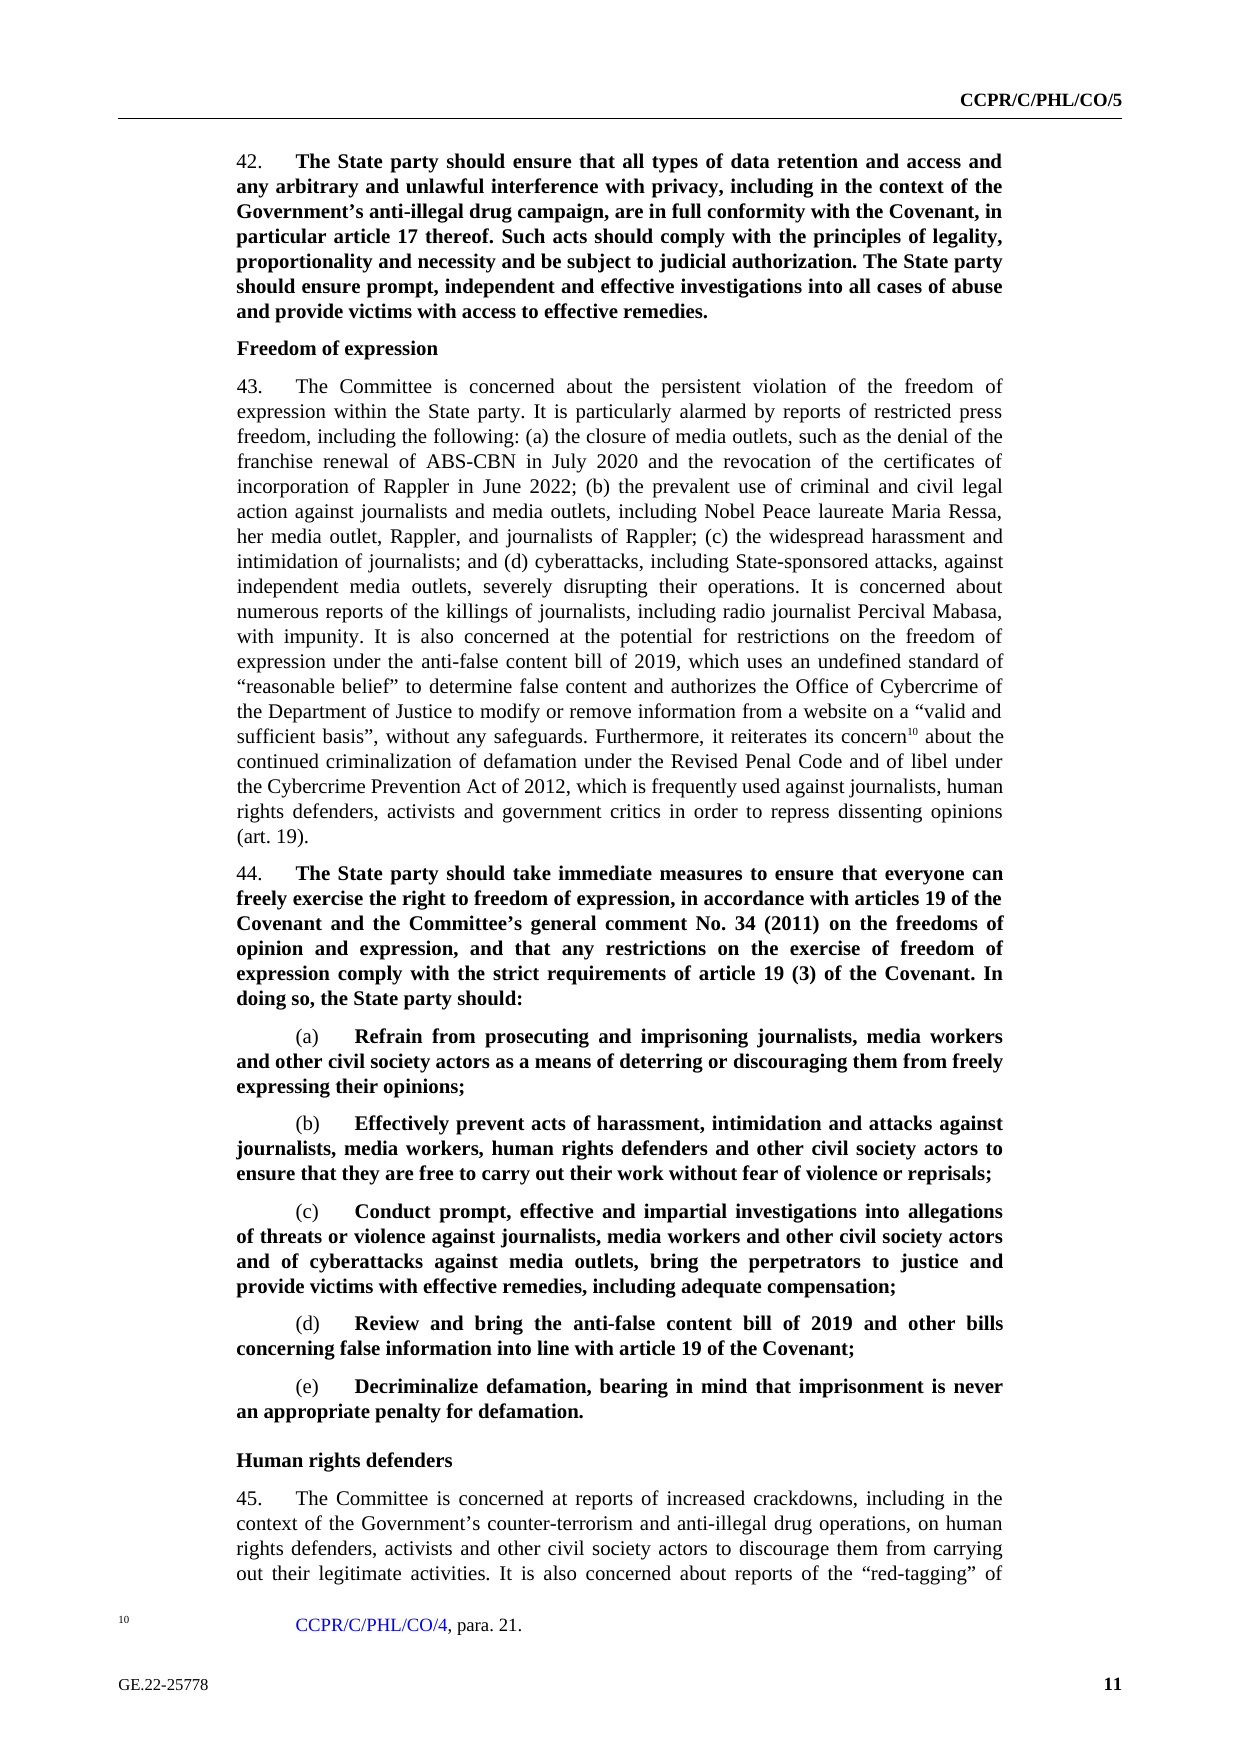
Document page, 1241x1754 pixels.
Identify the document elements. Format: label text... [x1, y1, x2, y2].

text (c) Conduct prompt, effective and impartial investigations into allegations of threats or violence against journalists, media workers and other civil society actors and of cyberattacks against media outlets, bring the perpetrators to justice and provide victims with effective remedies, including adequate compensation; [236, 1198, 1004, 1298]
text (d) Review and bring the anti-false content bill of 2019 and other bills concerning false information into line with article 19 of the Covenant; [236, 1310, 1004, 1360]
text 44. The State party should take immediate measures to ensure that everyone can freely exercise the right to freedom of expression, in accordance with articles 19 of the Covenant and the Committee’s general comment No. 34 (2011) on the freedoms of opinion and expression, and that any restrictions on the exercise of freedom of expression comply with the strict requirements of article 19 (3) of the Covenant. In doing so, the State party should: [236, 860, 1004, 1010]
text 42. The State party should ensure that all types of data retention and access and any arbitrary and unlawful interference with privacy, including in the context of the Government’s anti-illegal drug campaign, are in full conformity with the Covenant, in particular article 17 thereof. Such acts should comply with the principles of legality, proportionality and necessity and be subject to judicial authorization. The State party should ensure prompt, independent and effective investigations into all cases of abuse and provide victims with access to effective remedies. [236, 148, 1004, 323]
text 43. The Committee is concerned about the persistent violation of the freedom of expression within the State party. It is particularly alarmed by reports of restricted press freedom, including the following: (a) the closure of media outlets, such as the denial of the franchise renewal of ABS-CBN in July 2020 and the revocation of the certificates of incorporation of Rappler in June 2022; (b) the prevalent use of criminal and civil legal action against journalists and media outlets, including Nobel Peace laureate Maria Ressa, her media outlet, Rappler, and journalists of Rappler; (c) the widespread harassment and intimidation of journalists; and (d) cyberattacks, including State-sponsored attacks, against independent media outlets, severely disrupting their operations. It is concerned about numerous reports of the killings of journalists, including radio journalist Percival Mabasa, with impunity. It is also concerned at the potential for restrictions on the freedom of expression under the anti-false content bill of 2019, which uses an undefined standard of “reasonable belief” to determine false content and authorizes the Office of Cybercrime of the Department of Justice to modify or remove information from a website on a “valid and sufficient basis”, without any safeguards. Furthermore, it reiterates its concern about the continued criminalization of defamation under the Revised Penal Code and of libel under the Cybercrime Prevention Act of 2012, which is frequently used against journalists, human rights defenders, activists and government critics in order to repress dissenting opinions (art. 19). [237, 373, 1004, 848]
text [236, 1485, 1004, 1585]
text Freedom of expression [118, 335, 1003, 360]
text Human rights defenders [118, 1448, 1004, 1473]
text (b) Effectively prevent acts of harassment, intimidation and attacks against journalists, media workers, human rights defenders and other civil society actors to ensure that they are free to carry out their work without fear of violence or reprisals; [236, 1110, 1004, 1185]
text (a) Refrain from prosecuting and imprisoning journalists, media workers and other civil society actors as a means of deterring or discouraging them from freely expressing their opinions; [236, 1023, 1004, 1098]
text (e) Decriminalize defamation, bearing in mind that imprisonment is never an appropriate penalty for defamation. [236, 1373, 1004, 1423]
